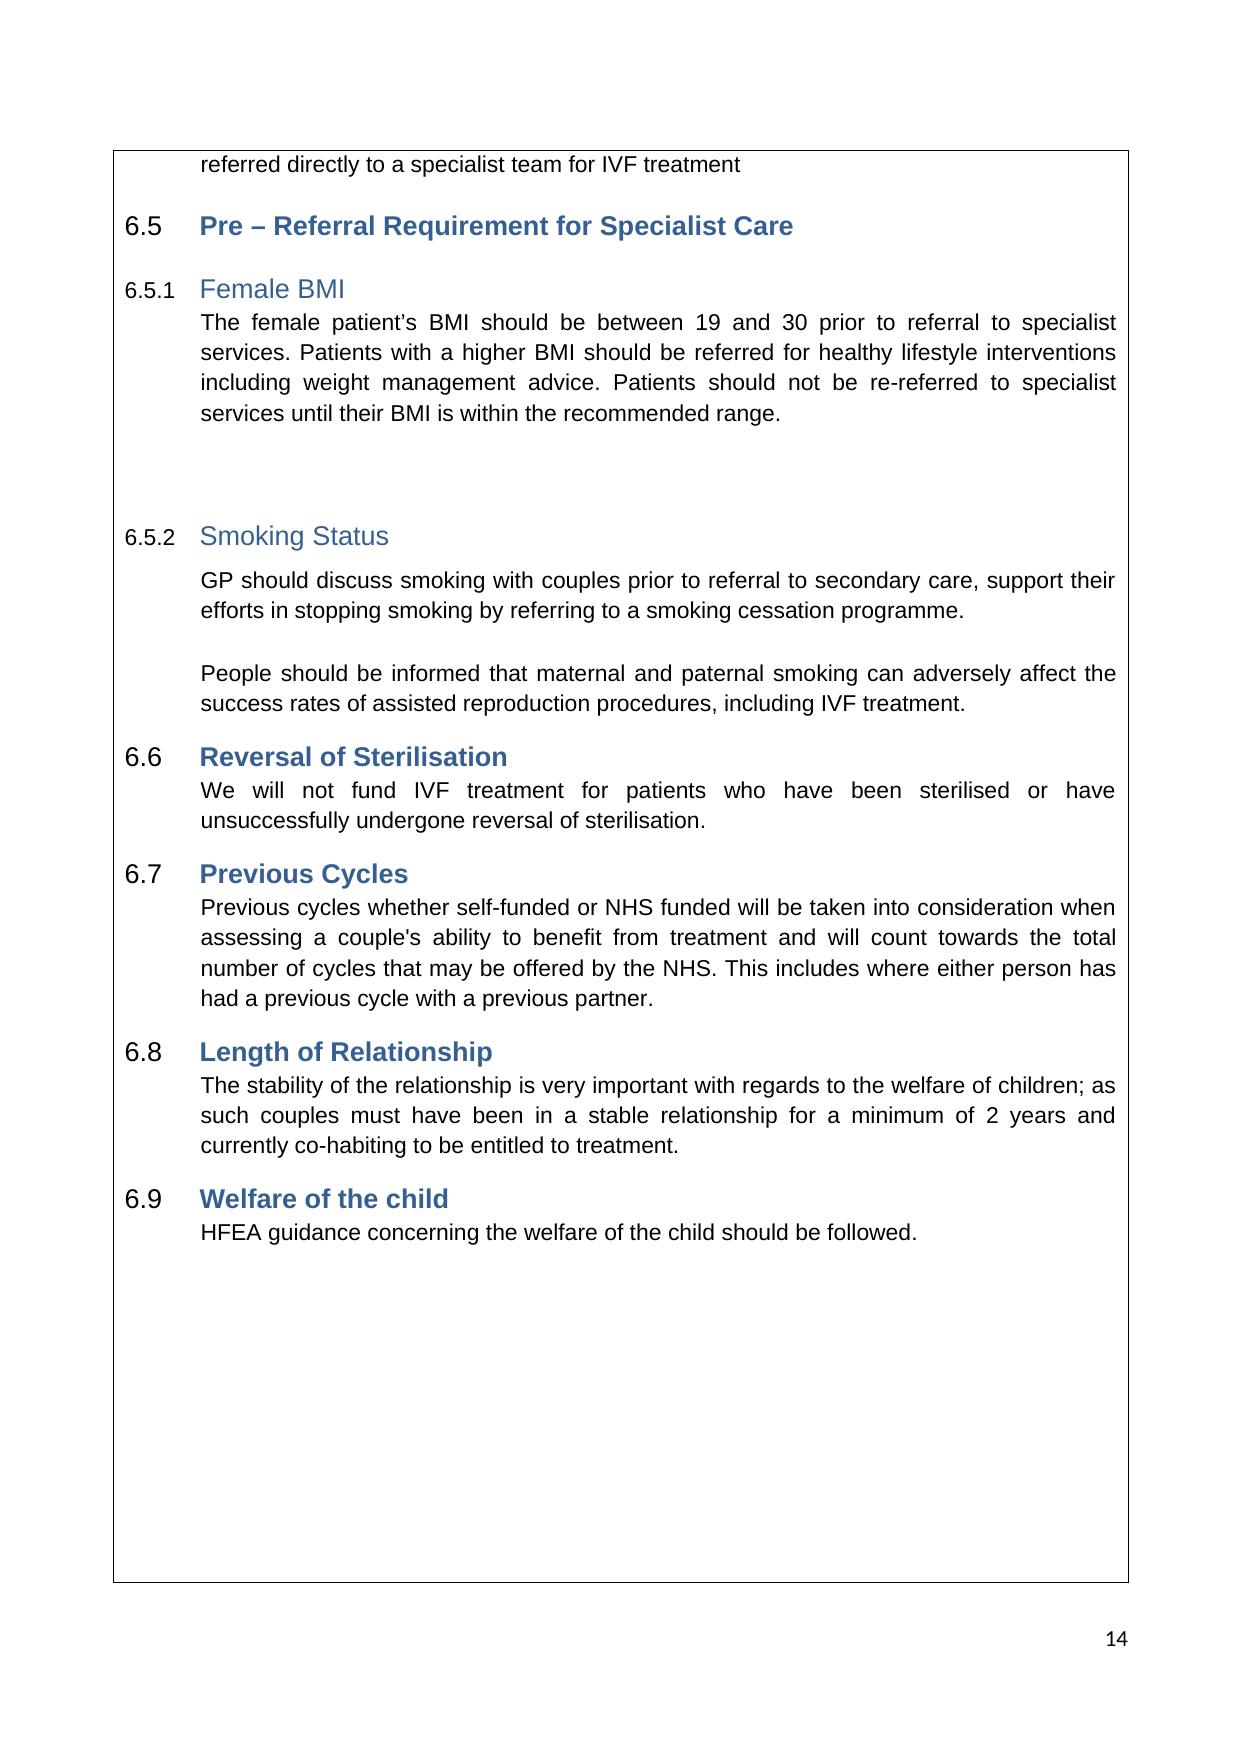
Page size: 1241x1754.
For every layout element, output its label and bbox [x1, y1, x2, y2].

table_cell [114, 151, 1128, 1582]
